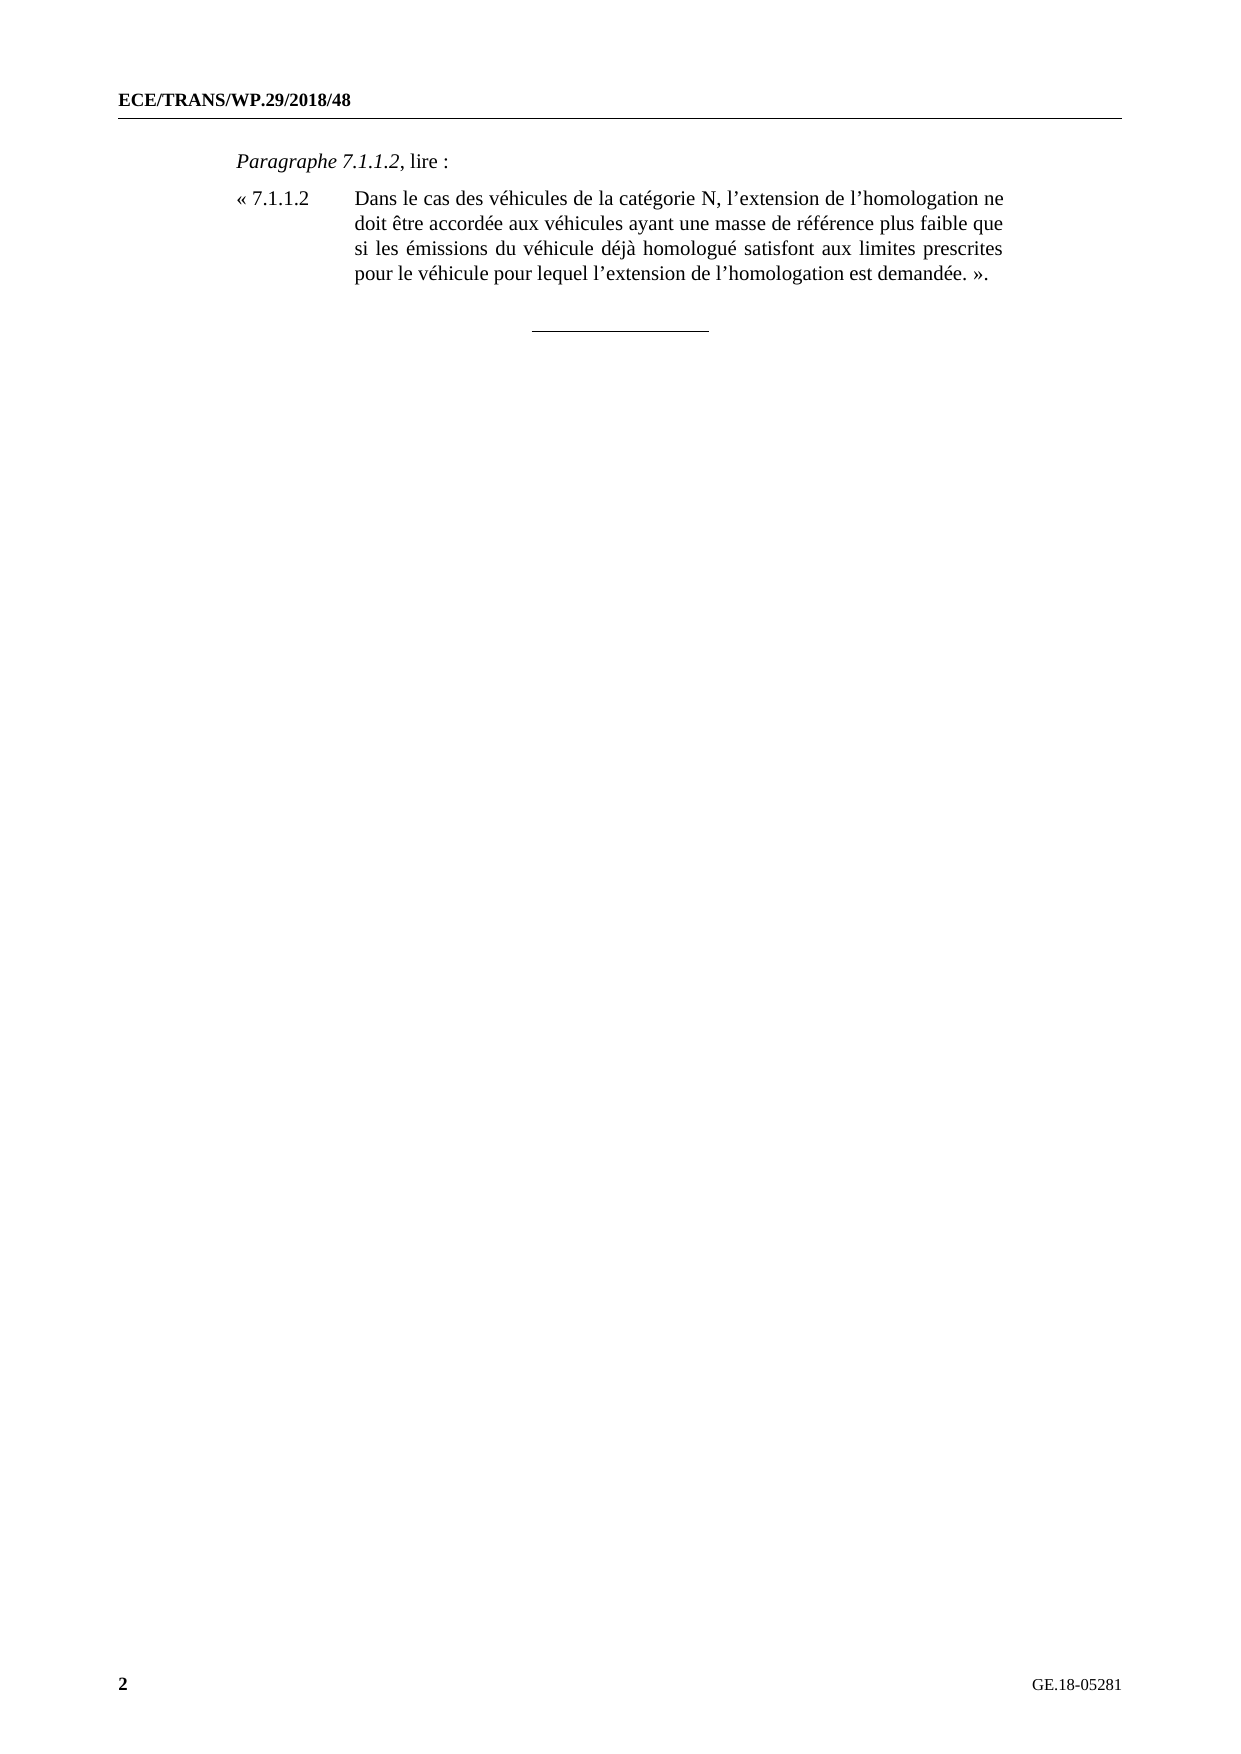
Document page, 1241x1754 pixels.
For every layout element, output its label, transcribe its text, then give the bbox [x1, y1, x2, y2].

text Paragraphe 7.1.1.2, lire : [236, 148, 1004, 173]
text « 7.1.1.2 Dans le cas des véhicules de la catégorie N, l’extension de l’homologation ne doit être accordée aux véhicules ayant une masse de référence plus faible que si les émissions du véhicule déjà homologué satisfont aux limites prescrites pour le véhicule pour lequel l’extension de l’homologation est demandée. ». [236, 185, 1004, 285]
